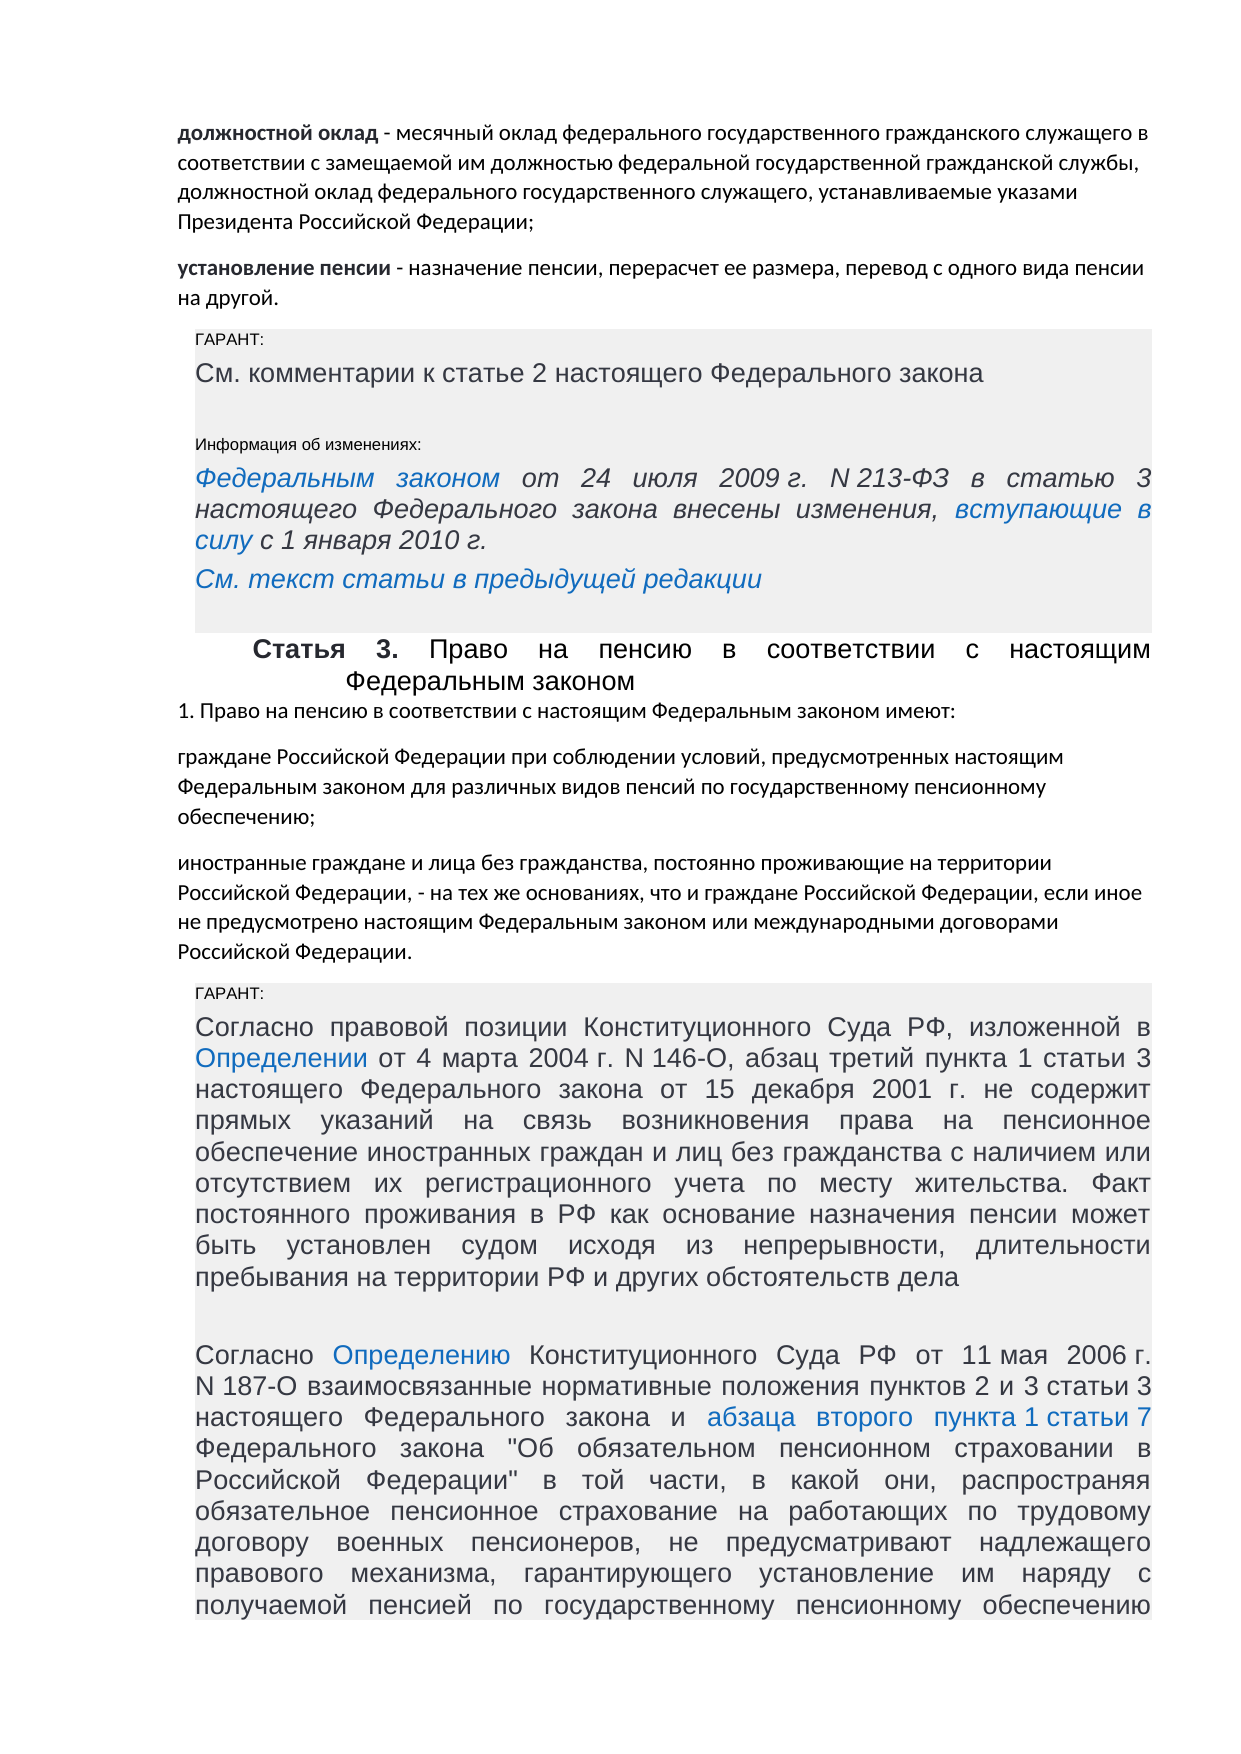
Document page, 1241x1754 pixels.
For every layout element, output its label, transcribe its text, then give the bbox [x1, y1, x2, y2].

text Федеральным законом от 24 июля 2009 г. N 213-ФЗ в статью 3 настоящего Федерального закона внесены изменения, вступающие в силу с 1 января 2010 г. [195, 462, 1152, 555]
text ГАРАНТ: [195, 329, 1152, 349]
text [195, 1339, 1152, 1620]
text иностранные граждане и лица без гражданства, постоянно проживающие на территории Российской Федерации, - на тех же основаниях, что и граждане Российской Федерации, если иное не предусмотрено настоящим Федеральным законом или международными договорами Российской Федерации. [177, 848, 1152, 965]
text 1. Право на пенсию в соответствии с настоящим Федеральным законом имеют: [177, 696, 1152, 724]
text См. текст статьи в предыдущей редакции [195, 563, 1152, 594]
text ГАРАНТ: [195, 983, 1152, 1003]
text установление пенсии - назначение пенсии, перерасчет ее размера, перевод с одного вида пенсии на другой. [177, 253, 1152, 311]
text должностной оклад - месячный оклад федерального государственного гражданского служащего в соответствии с замещаемой им должностью федеральной государственной гражданской службы, должностной оклад федерального государственного служащего, устанавливаемые указами Президента Российской Федерации; [177, 118, 1152, 235]
text Согласно правовой позиции Конституционного Суда РФ, изложенной в Определении от 4 марта 2004 г. N 146-О, абзац третий пункта 1 статьи 3 настоящего Федерального закона от 15 декабря 2001 г. не содержит прямых указаний на связь возникновения права на пенсионное обеспечение иностранных граждан и лиц без гражданства с наличием или отсутствием их регистрационного учета по месту жительства. Факт постоянного проживания в РФ как основание назначения пенсии может быть установлен судом исходя из непрерывности, длительности пребывания на территории РФ и других обстоятельств дела [195, 1011, 1152, 1292]
text См. комментарии к статье 2 настоящего Федерального закона [195, 357, 1152, 388]
text Статья 3. Право на пенсию в соответствии с настоящим Федеральным законом [252, 633, 1152, 696]
text Информация об изменениях: [195, 435, 1152, 454]
text граждане Российской Федерации при соблюдении условий, предусмотренных настоящим Федеральным законом для различных видов пенсий по государственному пенсионному обеспечению; [177, 742, 1152, 830]
